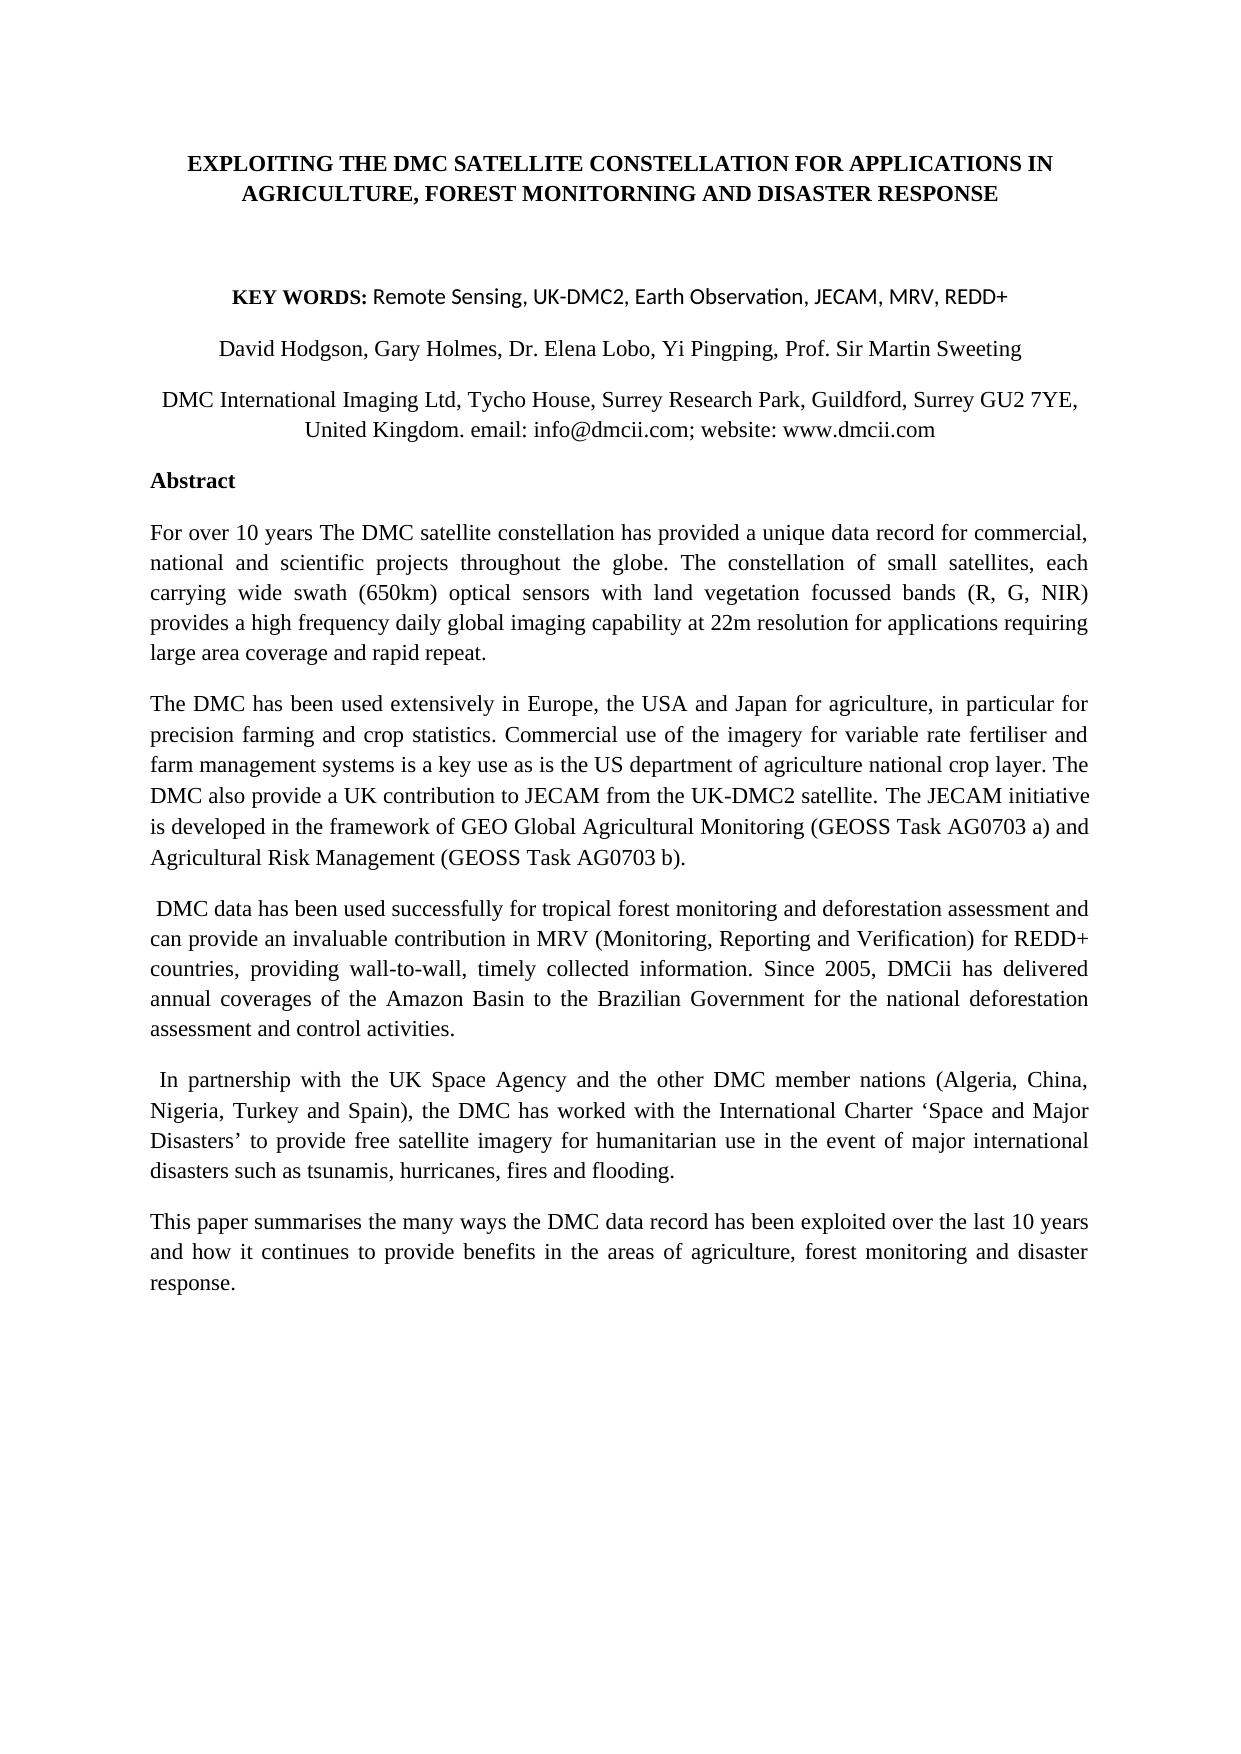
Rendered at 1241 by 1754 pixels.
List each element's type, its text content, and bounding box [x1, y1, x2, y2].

text David Hodgson, Gary Holmes, Dr. Elena Lobo, Yi Pingping, Prof. Sir Martin Sweeting [150, 335, 1090, 362]
text This paper summarises the many ways the DMC data record has been exploited over the last 10 years and how it continues to provide benefits in the areas of agriculture, forest monitoring and disaster response. [150, 1208, 1090, 1295]
text DMC data has been used successfully for tropical forest monitoring and deforestation assessment and can provide an invaluable contribution in MRV (Monitoring, Reporting and Verification) for REDD+ countries, providing wall-to-wall, timely collected information. Since 2005, DMCii has delivered annual coverages of the Amazon Basin to the Brazilian Government for the national deforestation assessment and control activities. [150, 894, 1090, 1042]
text The DMC has been used extensively in Europe, the USA and Japan for agriculture, in particular for precision farming and crop statistics. Commercial use of the imagery for variable rate fertiliser and farm management systems is a key use as is the US department of agriculture national crop layer. The DMC also provide a UK contribution to JECAM from the UK-DMC2 satellite. The JECAM initiative is developed in the framework of GEO Global Agricultural Monitoring (GEOSS Task AG0703 a) and Agricultural Risk Management (GEOSS Task AG0703 b). [150, 691, 1090, 870]
text For over 10 years The DMC satellite constellation has provided a unique data record for commercial, national and scientific projects throughout the globe. The constellation of small satellites, each carrying wide swath (650km) optical sensors with land vegetation focussed bands (R, G, NIR) provides a high frequency daily global imaging capability at 22m resolution for applications requiring large area coverage and rapid repeat. [150, 519, 1090, 666]
text KEY WORDS: Remote Sensing, UK-DMC2, Earth Observation, JECAM, MRV, REDD+ [150, 282, 1090, 310]
text DMC International Imaging Ltd, Tycho House, Surrey Research Park, Guildford, Surrey GU2 7YE, United Kingdom. email: info@dmcii.com; website: www.dmcii.com [150, 386, 1090, 443]
text In partnership with the UK Space Agency and the other DMC member nations (Algeria, China, Nigeria, Turkey and Spain), the DMC has worked with the International Charter ‘Space and Major Disasters’ to provide free satellite imagery for humanitarian use in the event of major international disasters such as tsunamis, hurricanes, fires and flooding. [150, 1066, 1090, 1183]
text EXPLOITING THE DMC SATELLITE CONSTELLATION FOR APPLICATIONS IN AGRICULTURE, FOREST MONITORNING AND DISASTER RESPONSE [150, 150, 1090, 207]
text Abstract [150, 468, 1090, 494]
